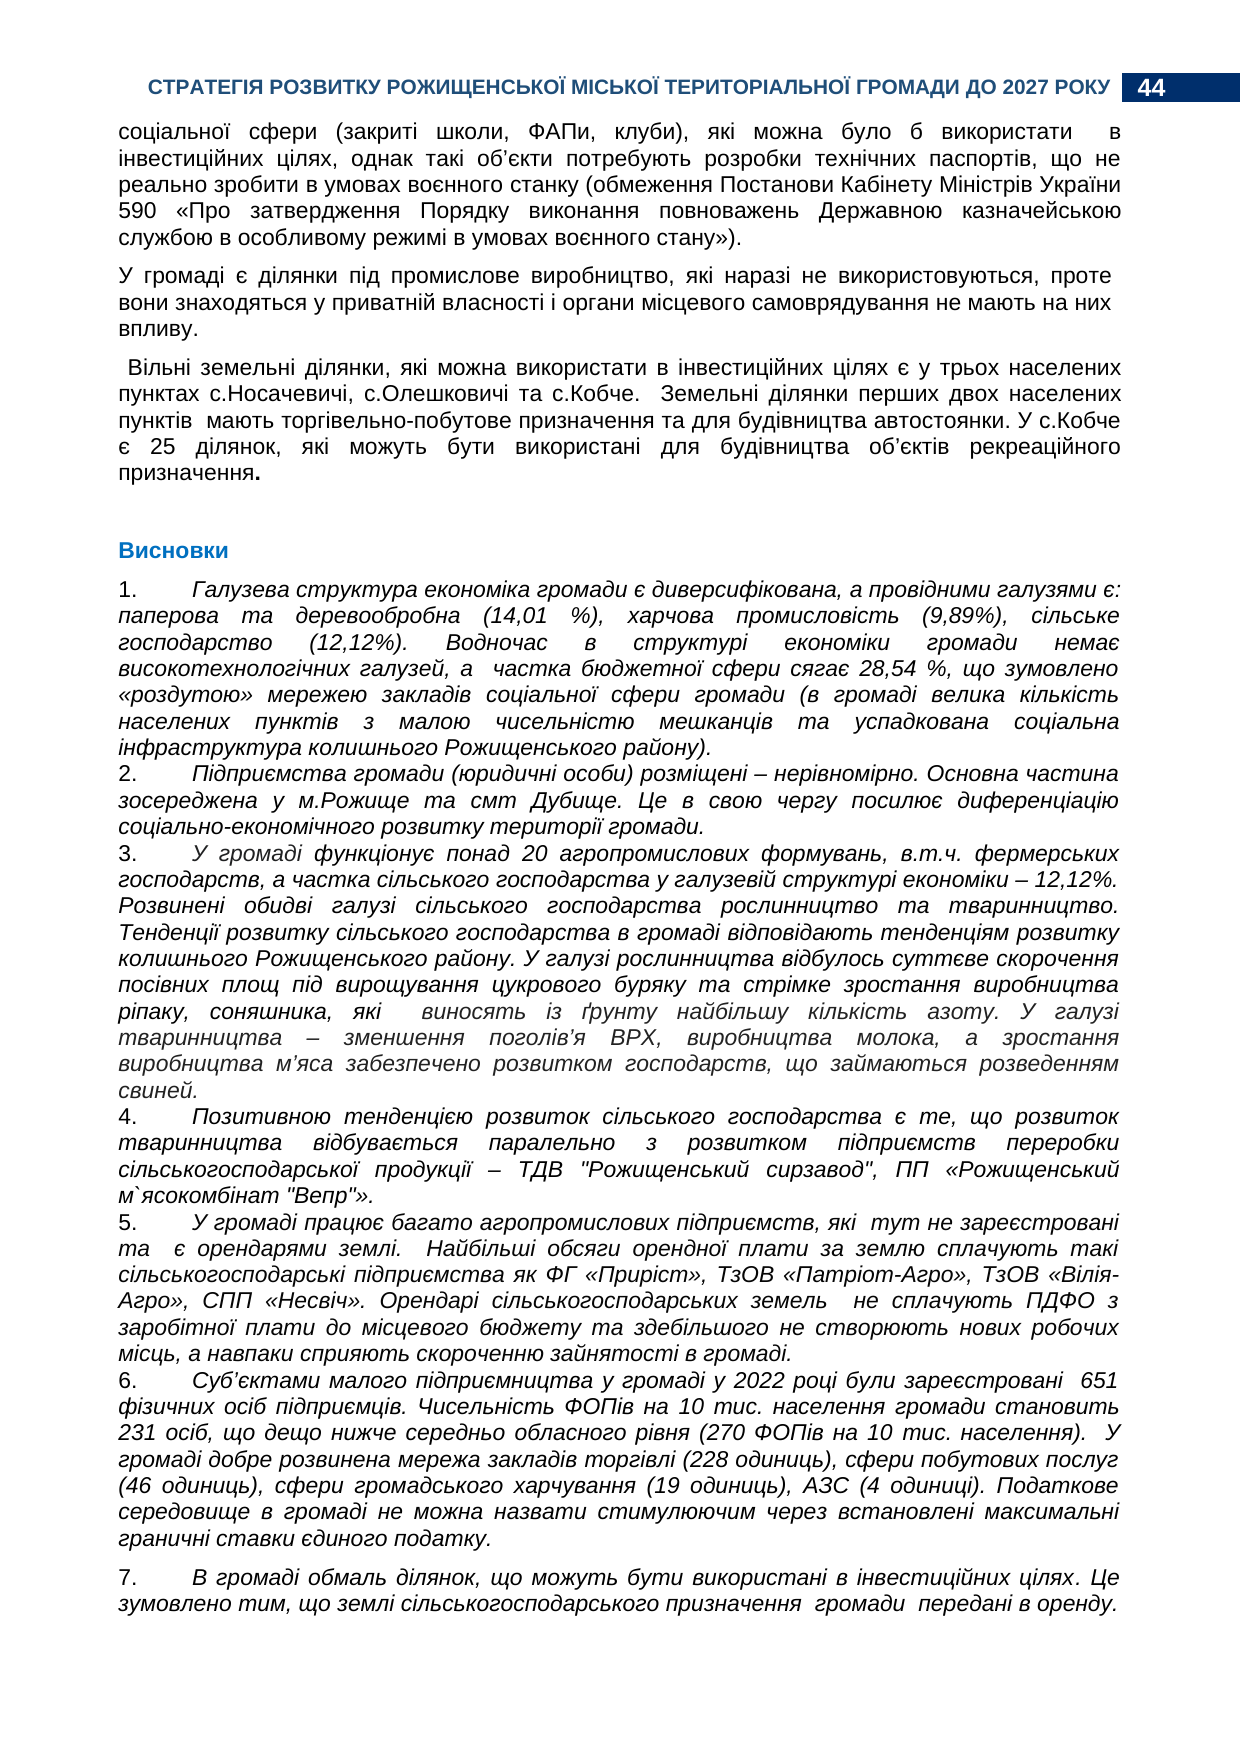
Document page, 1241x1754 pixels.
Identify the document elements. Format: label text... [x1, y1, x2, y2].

list Суб’єктами малого підприємництва у громаді у 2022 році були зареєстровані 651 фізичних осіб підприємців. Чисельність ФОПів на 10 тис. населення громади становить 231 осіб, що дещо нижче середньо обласного рівня (270 ФОПів на 10 тис. населення). У громаді добре розвинена мережа закладів торгівлі (228 одиниць), сфери побутових послуг (46 одиниць), сфери громадського харчування (19 одиниць), АЗС (4 одиниці). Податкове середовище в громаді не можна назвати стимулюючим через встановлені максимальні граничні ставки єдиного податку. [118, 1367, 1122, 1551]
list У громаді працює багато агропромислових підприємств, які тут не зареєстровані та є орендарями землі. Найбільші обсяги орендної плати за землю сплачують такі сільськогосподарські підприємства як ФГ «Приріст», ТзОВ «Патріот-Агро», ТзОВ «Вілія-Агро», СПП «Несвіч». Орендарі сільськогосподарських земель не сплачують ПДФО з заробітної плати до місцевого бюджету та здебільшого не створюють нових робочих місць, а навпаки сприяють скороченню зайнятості в громаді. [118, 1208, 1122, 1367]
list Галузева структура економіка громади є диверсифікована, а провідними галузями є: паперова та деревообробна (14,01 %), харчова промисловість (9,89%), сільське господарство (12,12%). Водночас в структурі економіки громади немає високотехнологічних галузей, а частка бюджетної сфери сягає 28,54 %, що зумовлено «роздутою» мережею закладів соціальної сфери громади (в громаді велика кількість населених пунктів з малою чисельністю мешканців та успадкована соціальна інфраструктура колишнього Рожищенського району). [118, 576, 1122, 760]
text Висновки [118, 537, 1122, 563]
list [118, 1563, 1122, 1616]
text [118, 118, 1122, 250]
text Вільні земельні ділянки, які можна використати в інвестиційних цілях є у трьох населених пунктах с.Носачевичі, с.Олешковичі та с.Кобче. Земельні ділянки перших двох населених пунктів мають торгівельно-побутове призначення та для будівництва автостоянки. У с.Кобче є 25 ділянок, які можуть бути використані для будівництва об’єктів рекреаційного призначення. [118, 354, 1122, 486]
list Підприємства громади (юридичні особи) розміщені – нерівномірно. Основна частина зосереджена у м.Рожище та смт Дубище. Це в свою чергу посилює диференціацію соціально-економічного розвитку території громади. [118, 760, 1122, 839]
list Позитивною тенденцією розвиток сільського господарства є те, що розвиток тваринництва відбувається паралельно з розвитком підприємств переробки сільськогосподарської продукції – ТДВ "Рожищенський сирзавод", ПП «Рожищенський м`ясокомбінат "Вепр"». [118, 1103, 1122, 1208]
text У громаді є ділянки під промислове виробництво, які наразі не використовуються, проте вони знаходяться у приватній власності і органи місцевого самоврядування не мають на них впливу. [118, 262, 1112, 341]
list У громаді функціонує понад 20 агропромислових формувань, в.т.ч. фермерських господарств, а частка сільського господарства у галузевій структурі економіки – 12,12%. Розвинені обидві галузі сільського господарства рослинництво та тваринництво. Тенденції розвитку сільського господарства в громаді відповідають тенденціям розвитку колишнього Рожищенського району. У галузі рослинництва відбулось суттєве скорочення посівних площ під вирощування цукрового буряку та стрімке зростання виробництва ріпаку, соняшника, які виносять із ґрунту найбільшу кількість азоту. У галузі тваринництва – зменшення поголів’я ВРХ, виробництва молока, а зростання виробництва м’яса забезпечено розвитком господарств, що займаються розведенням свиней. [118, 839, 1122, 1103]
